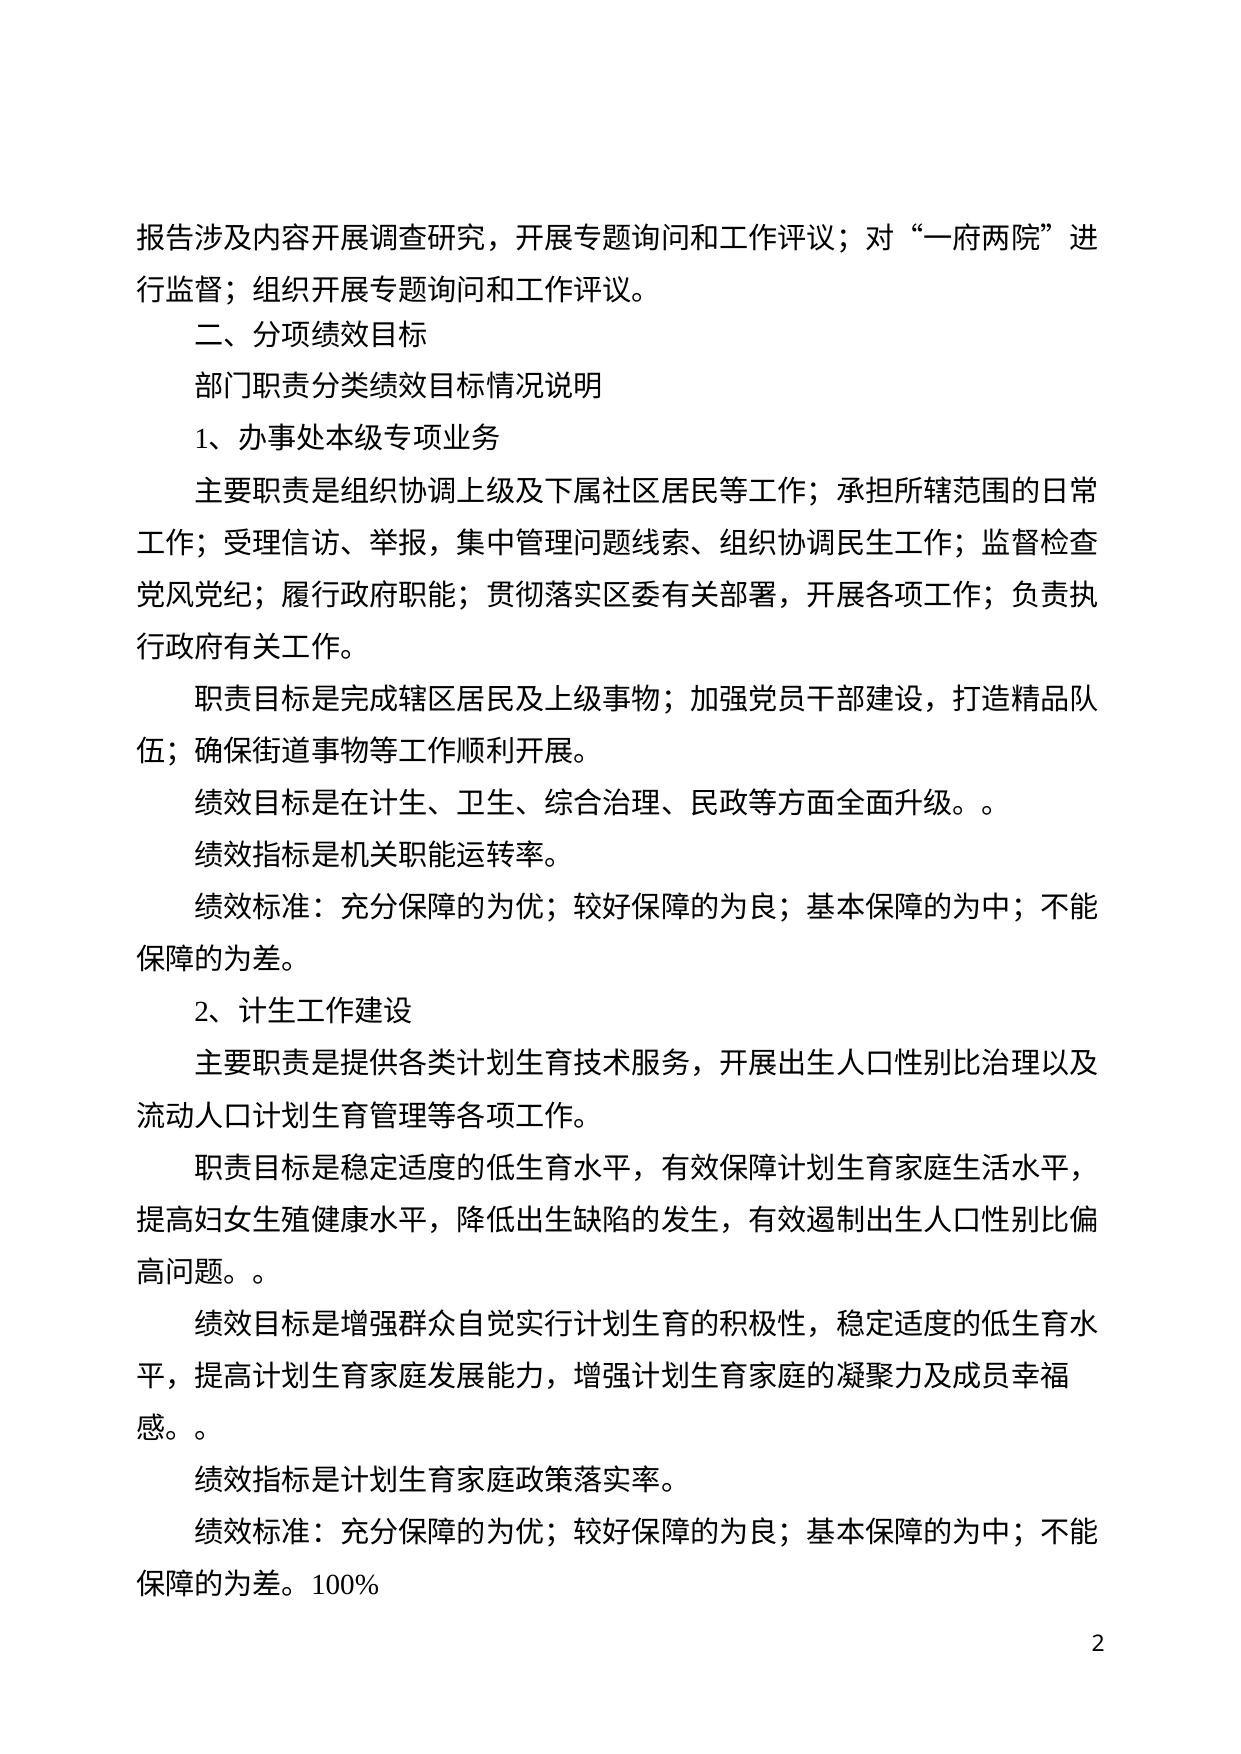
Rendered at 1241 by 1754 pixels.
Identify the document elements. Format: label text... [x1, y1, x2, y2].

text 绩效目标是增强群众自觉实行计划生育的积极性，稳定适度的低生育水平，提高计划生育家庭发展能力，增强计划生育家庭的凝聚力及成员幸福感。。 [136, 1293, 1104, 1449]
text 绩效目标是在计生、卫生、综合治理、民政等方面全面升级。。 [136, 772, 1104, 824]
text 2、计生工作建设 [136, 980, 1104, 1032]
text 绩效标准：充分保障的为优；较好保障的为良；基本保障的为中；不能保障的为差。100% [136, 1501, 1104, 1605]
text 职责目标是稳定适度的低生育水平，有效保障计划生育家庭生活水平，提高妇女生殖健康水平，降低出生缺陷的发生，有效遏制出生人口性别比偏高问题。。 [136, 1136, 1104, 1293]
text 部门职责分类绩效目标情况说明 [136, 355, 1104, 407]
text 职责目标是完成辖区居民及上级事物；加强党员干部建设，打造精品队伍；确保街道事物等工作顺利开展。 [136, 668, 1104, 772]
text 绩效标准：充分保障的为优；较好保障的为良；基本保障的为中；不能保障的为差。 [136, 876, 1104, 980]
text 主要职责是提供各类计划生育技术服务，开展出生人口性别比治理以及流动人口计划生育管理等各项工作。 [136, 1032, 1104, 1136]
text 主要职责是组织协调上级及下属社区居民等工作；承担所辖范围的日常工作；受理信访、举报，集中管理问题线索、组织协调民生工作；监督检查党风党纪；履行政府职能；贯彻落实区委有关部署，开展各项工作；负责执行政府有关工作。 [136, 459, 1104, 668]
text 1、办事处本级专项业务 [136, 407, 1104, 459]
text 绩效指标是机关职能运转率。 [136, 824, 1104, 876]
text 绩效指标是计划生育家庭政策落实率。 [136, 1449, 1104, 1501]
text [136, 207, 1104, 311]
text 二、分项绩效目标 [136, 312, 1104, 354]
